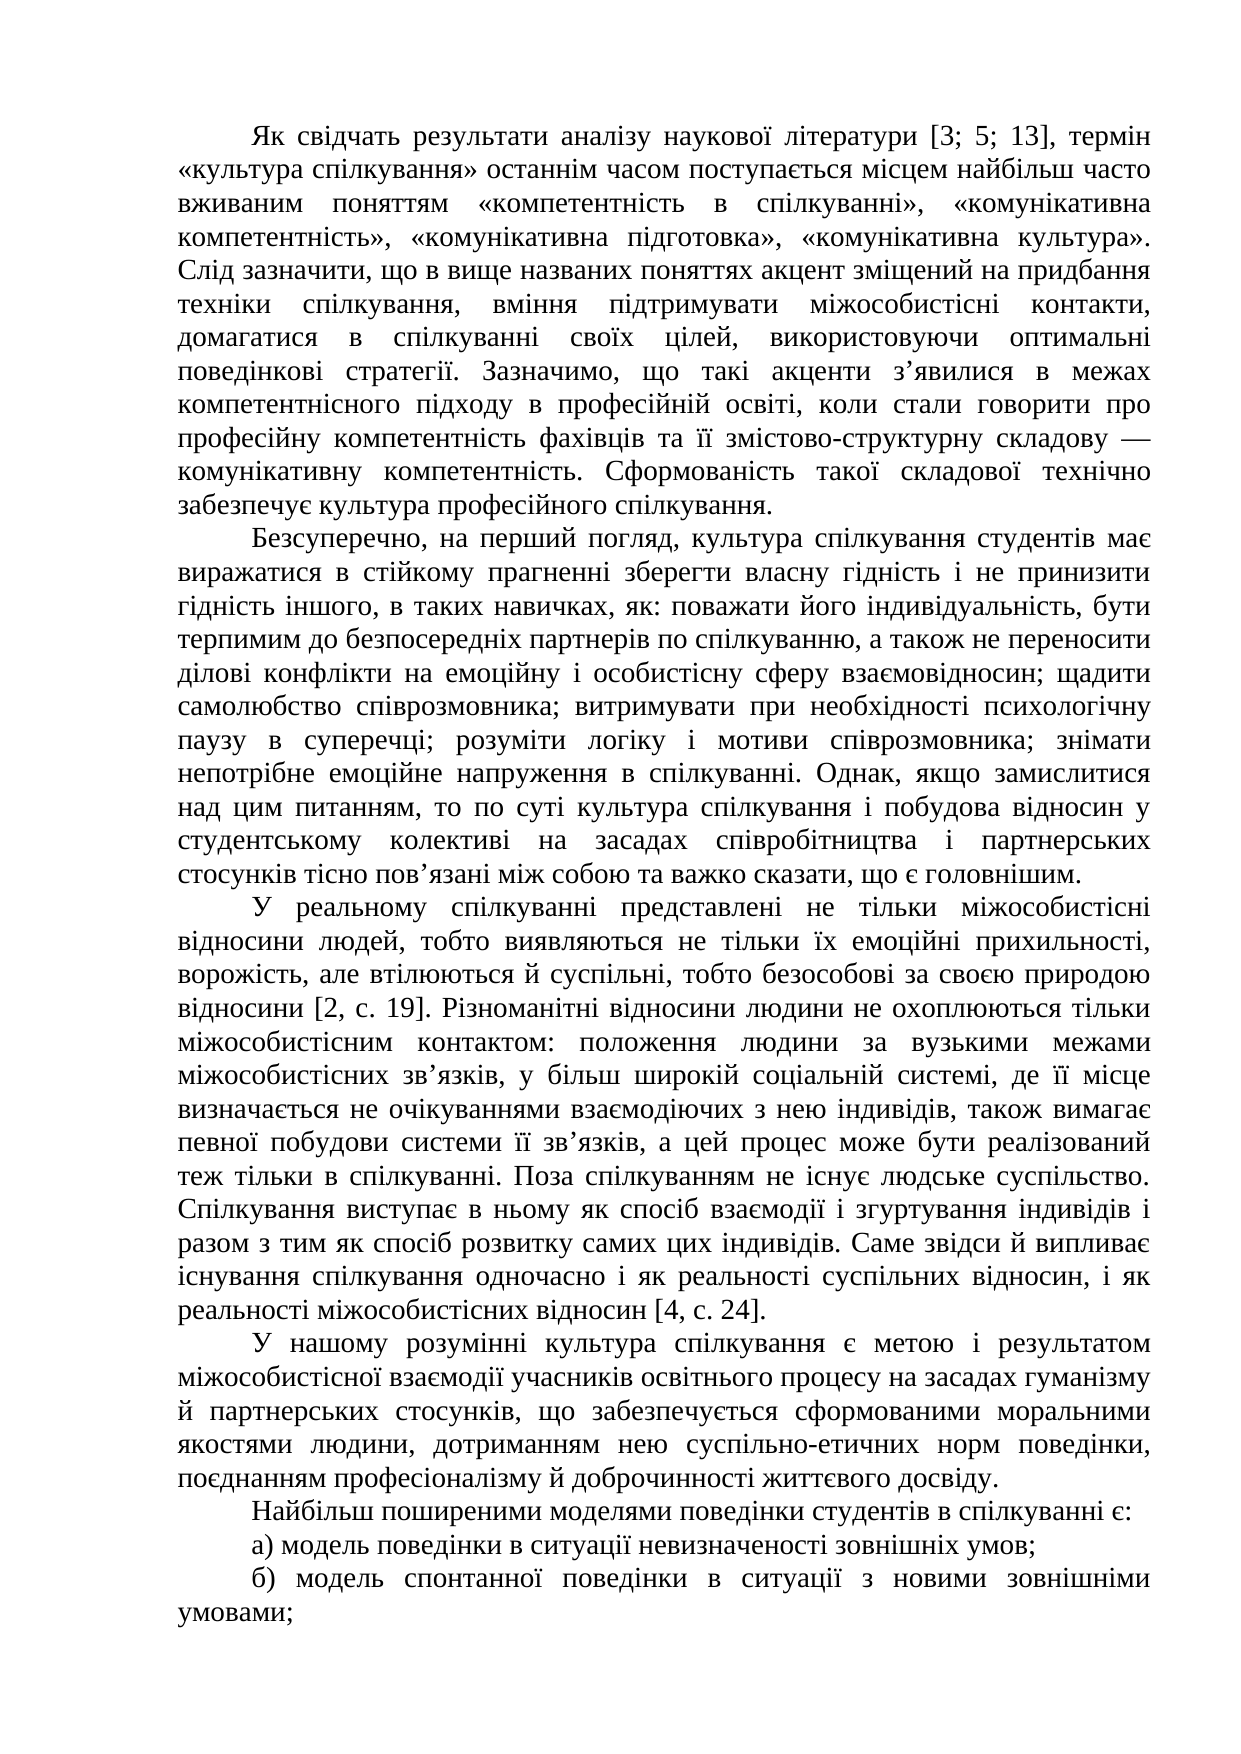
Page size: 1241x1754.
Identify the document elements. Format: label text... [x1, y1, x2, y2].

text У нашому розумінні культура спілкування є метою і результатом міжособистісної взаємодії учасників освітнього процесу на засадах гуманізму й партнерських стосунків, що забезпечується сформованими моральними якостями людини, дотриманням нею суспільно-етичних норм поведінки, поєднанням професіоналізму й доброчинності життєвого досвіду. [177, 1326, 1152, 1493]
text Безсуперечно, на перший погляд, культура спілкування студентів має виражатися в стійкому прагненні зберегти власну гідність і не принизити гідність іншого, в таких навичках, як: поважати його індивідуальність, бути терпимим до безпосередніх партнерів по спілкуванню, а також не переносити ділові конфлікти на емоційну і особистісну сферу взаємовідносин; щадити самолюбство співрозмовника; витримувати при необхідності психологічну паузу в суперечці; розуміти логіку і мотиви співрозмовника; знімати непотрібне емоційне напруження в спілкуванні. Однак, якщо замислитися над цим питанням, то по суті культура спілкування і побудова відносин у студентському колективі на засадах співробітництва і партнерських стосунків тісно пов’язані між собою та важко сказати, що є головнішим. [177, 521, 1152, 889]
text а) модель поведінки в ситуації невизначеності зовнішніх умов; [177, 1527, 1152, 1560]
text б) модель спонтанної поведінки в ситуації з новими зовнішніми умовами; [177, 1560, 1152, 1627]
text У реальному спілкуванні представлені не тільки міжособистісні відносини людей, тобто виявляються не тільки їх емоційні прихильності, ворожість, але втілюються й суспільні, тобто безособові за своєю природою відносини [2, с. 19]. Різноманітні відносини людини не охоплюються тільки міжособистісним контактом: положення людини за вузькими межами міжособистісних зв’язків, у більш широкій соціальній системі, де її місце визначається не очікуваннями взаємодіючих з нею індивідів, також вимагає певної побудови системи її зв’язків, а цей процес може бути реалізований теж тільки в спілкуванні. Поза спілкуванням не існує людське суспільство. Спілкування виступає в ньому як спосіб взаємодії і згуртування індивідів і разом з тим як спосіб розвитку самих цих індивідів. Саме звідси й випливає існування спілкування одночасно і як реальності суспільних відносин, і як реальності міжособистісних відносин [4, с. 24]. [177, 889, 1152, 1326]
text Найбільш поширеними моделями поведінки студентів в спілкуванні є: [177, 1493, 1152, 1527]
text Як свідчать результати аналізу наукової літератури [3; 5; 13], термін «культура спілкування» останнім часом поступається місцем найбільш часто вживаним поняттям «компетентність в спілкуванні», «комунікативна компетентність», «комунікативна підготовка», «комунікативна культура». Слід зазначити, що в вище названих поняттях акцент зміщений на придбання техніки спілкування, вміння підтримувати міжособистісні контакти, домагатися в спілкуванні своїх цілей, використовуючи оптимальні поведінкові стратегії. Зазначимо, що такі акценти з’явилися в межах компетентнісного підходу в професійній освіті, коли стали говорити про професійну компетентність фахівців та її змістово-структурну складову — комунікативну компетентність. Сформованість такої складової технічно забезпечує культура професійного спілкування. [177, 118, 1152, 521]
